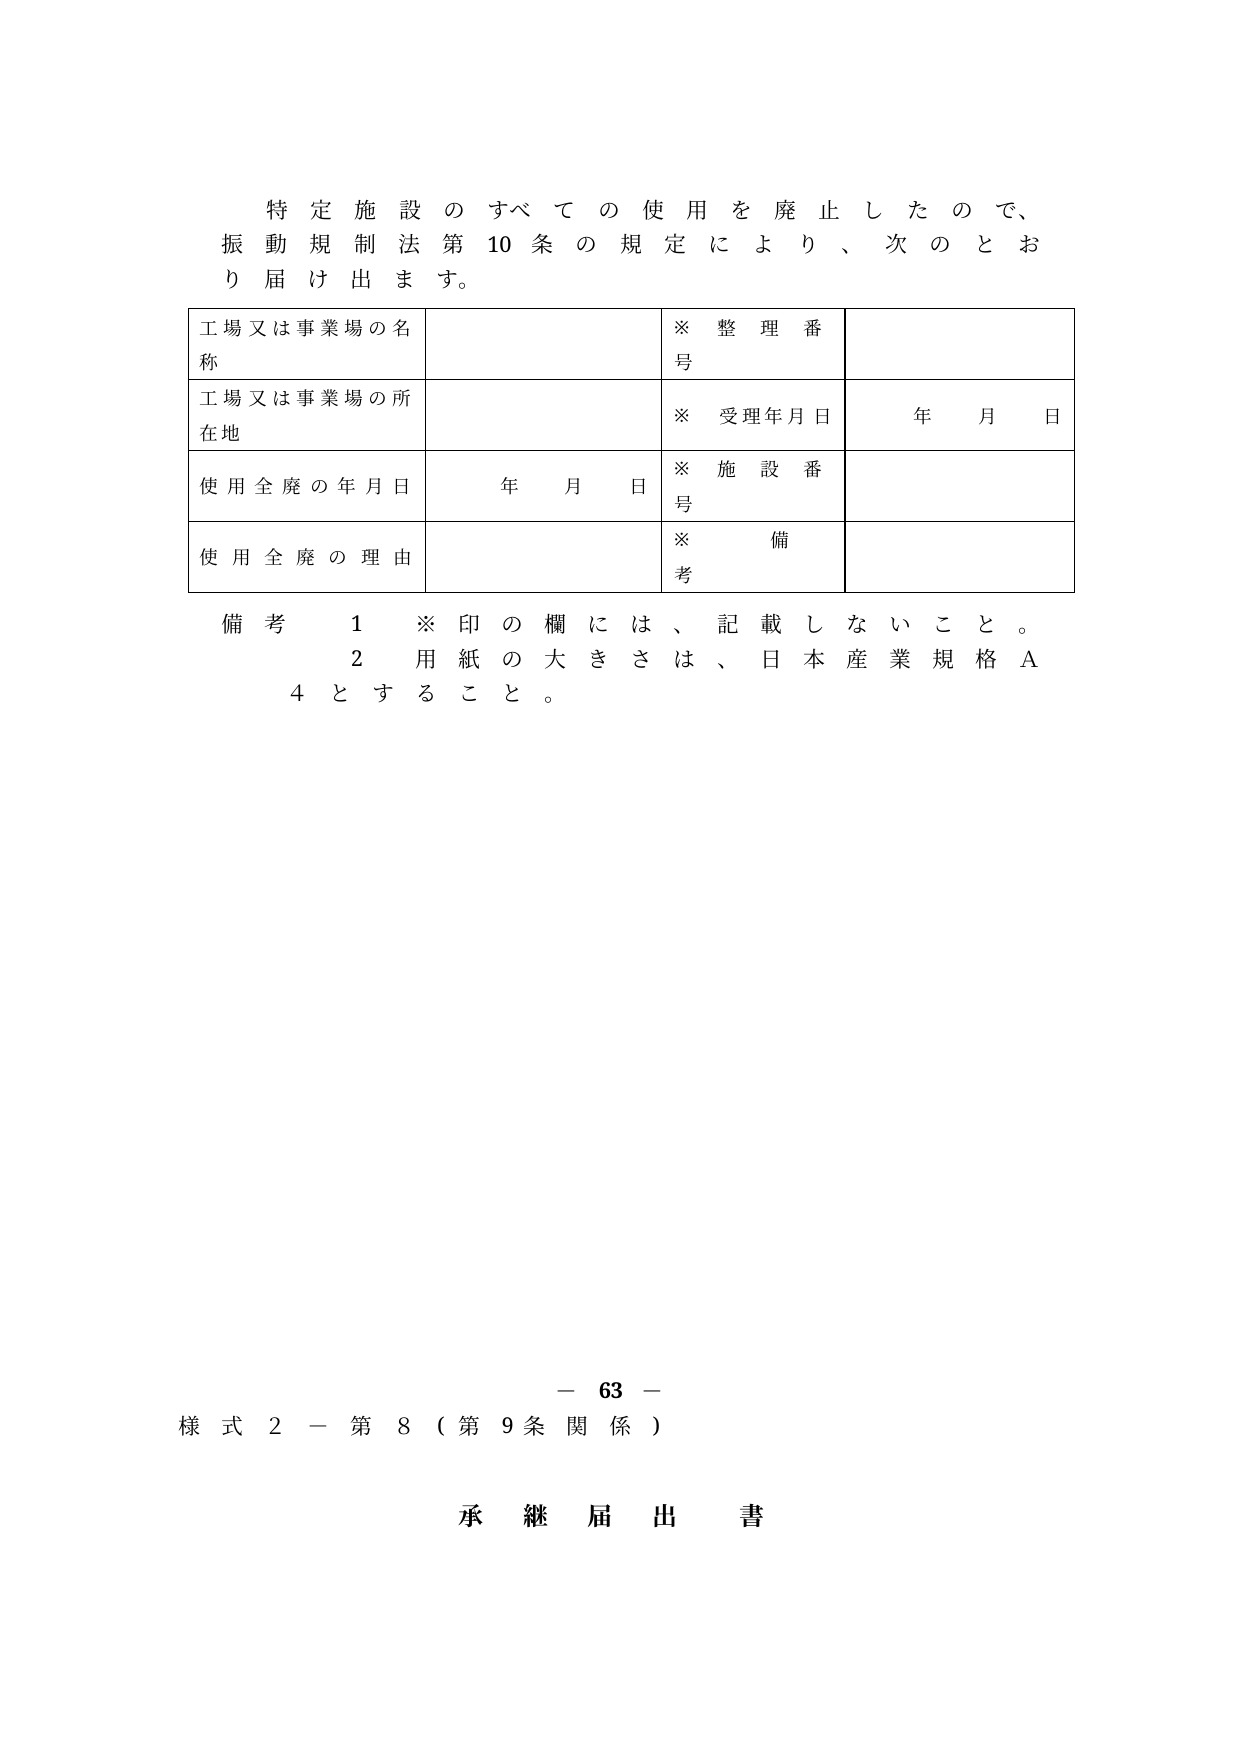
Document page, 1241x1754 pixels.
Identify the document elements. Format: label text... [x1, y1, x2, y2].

table_header ※ 整理番号 [662, 309, 844, 379]
text 承継届出書 [178, 1480, 1062, 1550]
text 様式２－第８(第9条関係) [178, 1408, 1062, 1443]
text 2 用紙の大きさは、日本産業規格Ａ４とすること。 [178, 640, 1062, 710]
table_header [846, 309, 1074, 379]
table_cell [846, 451, 1074, 521]
text －63－ [178, 1373, 1062, 1408]
table_cell [426, 380, 661, 450]
table_cell 工場又は事業場の所在地 [189, 380, 425, 450]
text 特定施設のすべての使用を廃止したので、振動規制法第10条の規定により、次のとおり届け出ます。 [178, 191, 1062, 296]
table_cell 年 月 日 [846, 380, 1074, 450]
table_cell [426, 522, 661, 592]
table_cell 使用全廃の年月日 [189, 451, 425, 521]
text 備考 1 ※印の欄には、記載しないこと。 [178, 605, 1062, 640]
table_header [426, 309, 661, 379]
table_cell 年 月 日 [426, 451, 661, 521]
table_cell ※ 備考 [662, 522, 844, 592]
table_header 工場又は事業場の名称 [189, 309, 425, 379]
table_cell [846, 522, 1074, 592]
table_cell 使用全廃の理由 [189, 522, 425, 592]
table_cell ※ 受理年月日 [662, 380, 844, 450]
table_cell ※ 施設番号 [662, 451, 844, 521]
